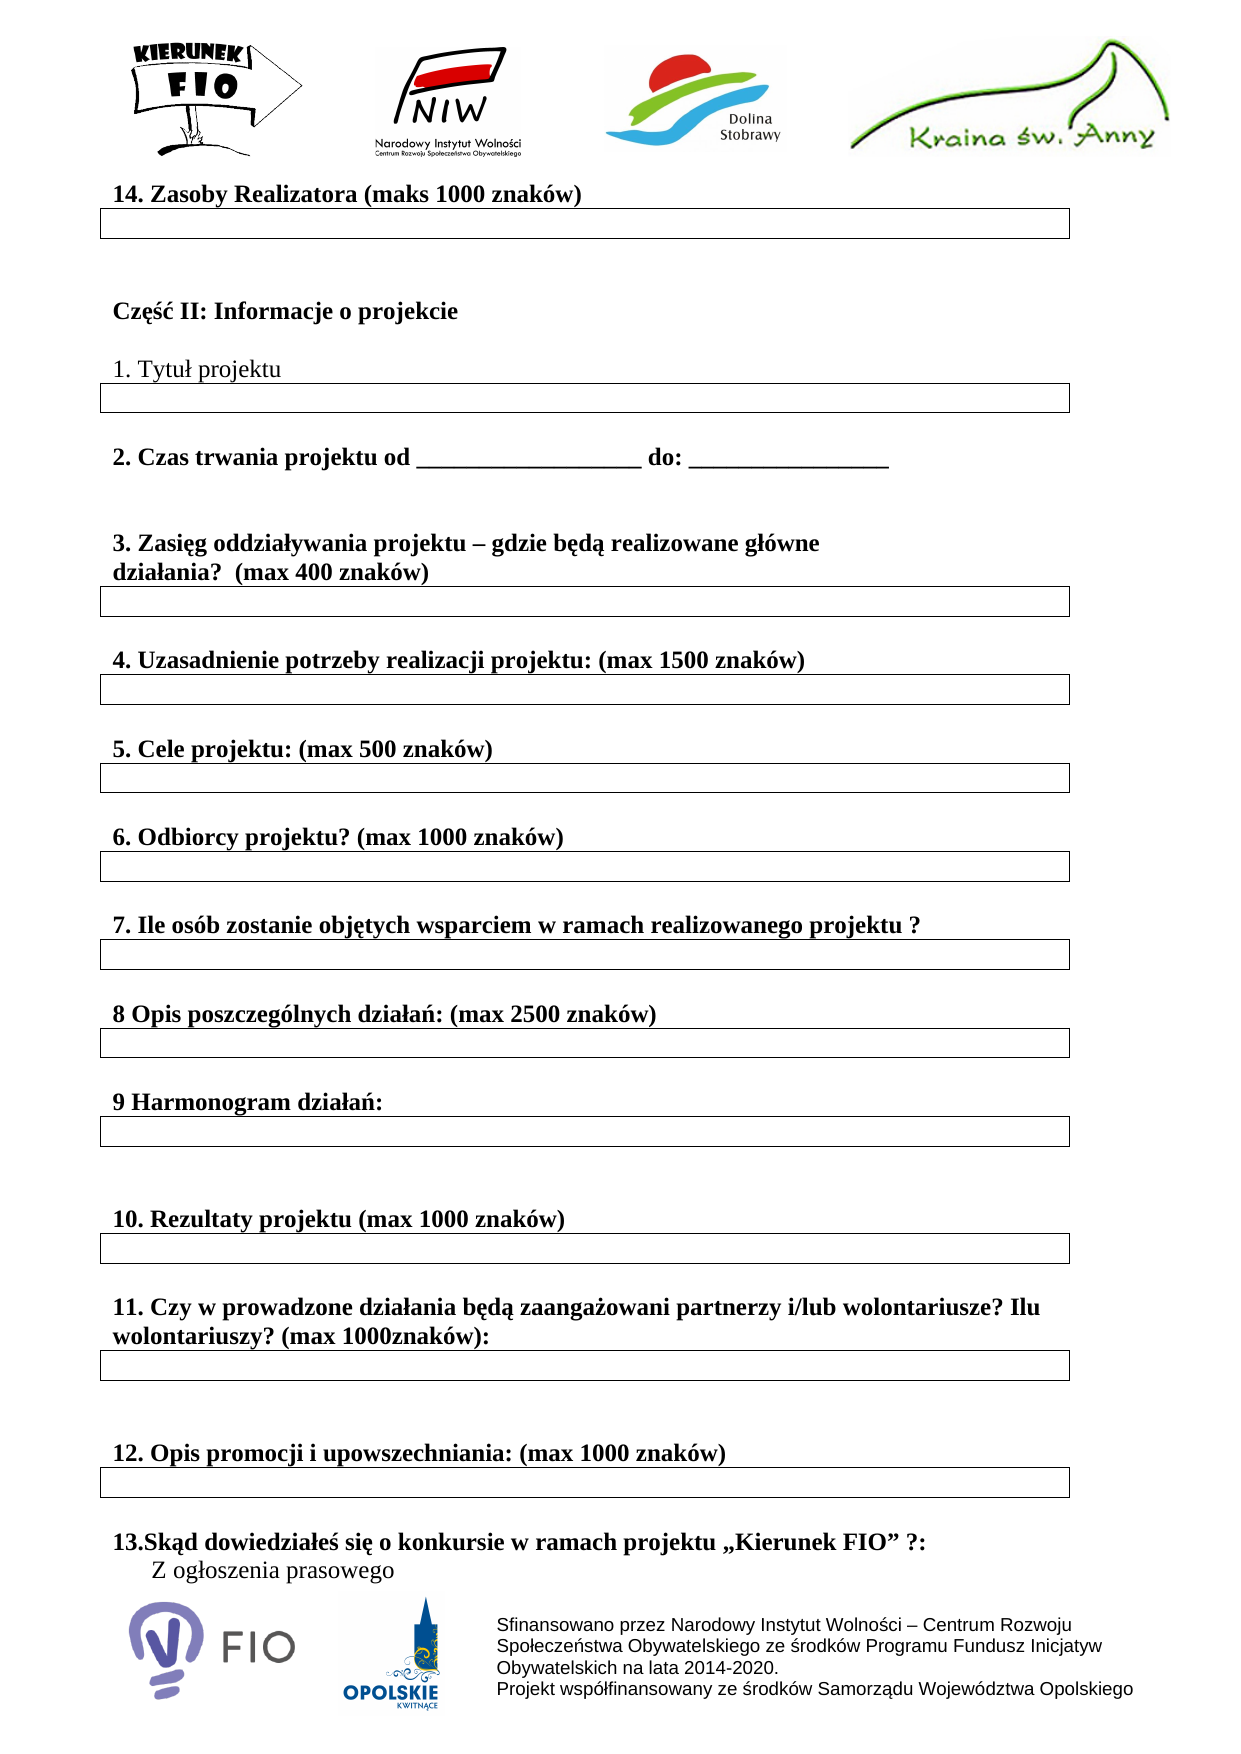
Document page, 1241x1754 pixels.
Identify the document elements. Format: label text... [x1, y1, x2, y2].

text 1. Tytuł projektu [112, 354, 1162, 382]
table_header [101, 209, 1069, 238]
picture [375, 47, 521, 157]
text 12. Opis promocji i upowszechniania: (max 1000 znaków) [112, 1438, 1162, 1467]
text 14. Zasoby Realizatora (maks 1000 znaków) [112, 179, 1162, 208]
table_header [101, 1351, 1069, 1380]
picture [604, 45, 787, 152]
table_header [101, 1117, 1069, 1146]
table_header [101, 852, 1069, 881]
text 11. Czy w prowadzone działania będą zaangażowani partnerzy i/lub wolontariusze? Ilu wolontariuszy? (max 1000znaków): [112, 1292, 1162, 1350]
text 10. Rezultaty projektu (max 1000 znaków) [112, 1204, 1162, 1233]
text 13.Skąd dowiedziałeś się o konkursie w ramach projektu „Kierunek FIO” ?: [112, 1527, 1162, 1555]
table_header [101, 940, 1069, 969]
text działania? (max 400 znaków) [112, 557, 1162, 586]
table_header [101, 384, 1069, 412]
text Część II: Informacje o projekcie [112, 296, 1162, 325]
text 5. Cele projektu: (max 500 znaków) [112, 734, 1162, 762]
text 8 Opis poszczególnych działań: (max 2500 znaków) [112, 999, 1162, 1027]
picture [848, 36, 1171, 157]
text 7. Ile osób zostanie objętych wsparciem w ramach realizowanego projektu ? [112, 910, 1162, 939]
table_header [101, 764, 1069, 792]
table_header [101, 1468, 1069, 1497]
text 9 Harmonogram działań: [112, 1087, 1162, 1116]
picture [126, 1590, 313, 1705]
text 4. Uzasadnienie potrzeby realizacji projektu: (max 1500 znaków) [112, 645, 1162, 674]
text 2. Czas trwania projektu od __________________ do: ________________ [112, 442, 1162, 471]
text 3. Zasięg oddziaływania projektu – gdzie będą realizowane główne [112, 528, 1162, 557]
picture [125, 31, 318, 167]
table_header [101, 1234, 1069, 1263]
table_header [101, 1029, 1069, 1057]
text Z ogłoszenia prasowego [112, 1555, 1162, 1584]
picture [338, 1591, 445, 1716]
table_header [101, 675, 1069, 704]
text 6. Odbiorcy projektu? (max 1000 znaków) [112, 822, 1162, 851]
table_header [101, 587, 1069, 616]
